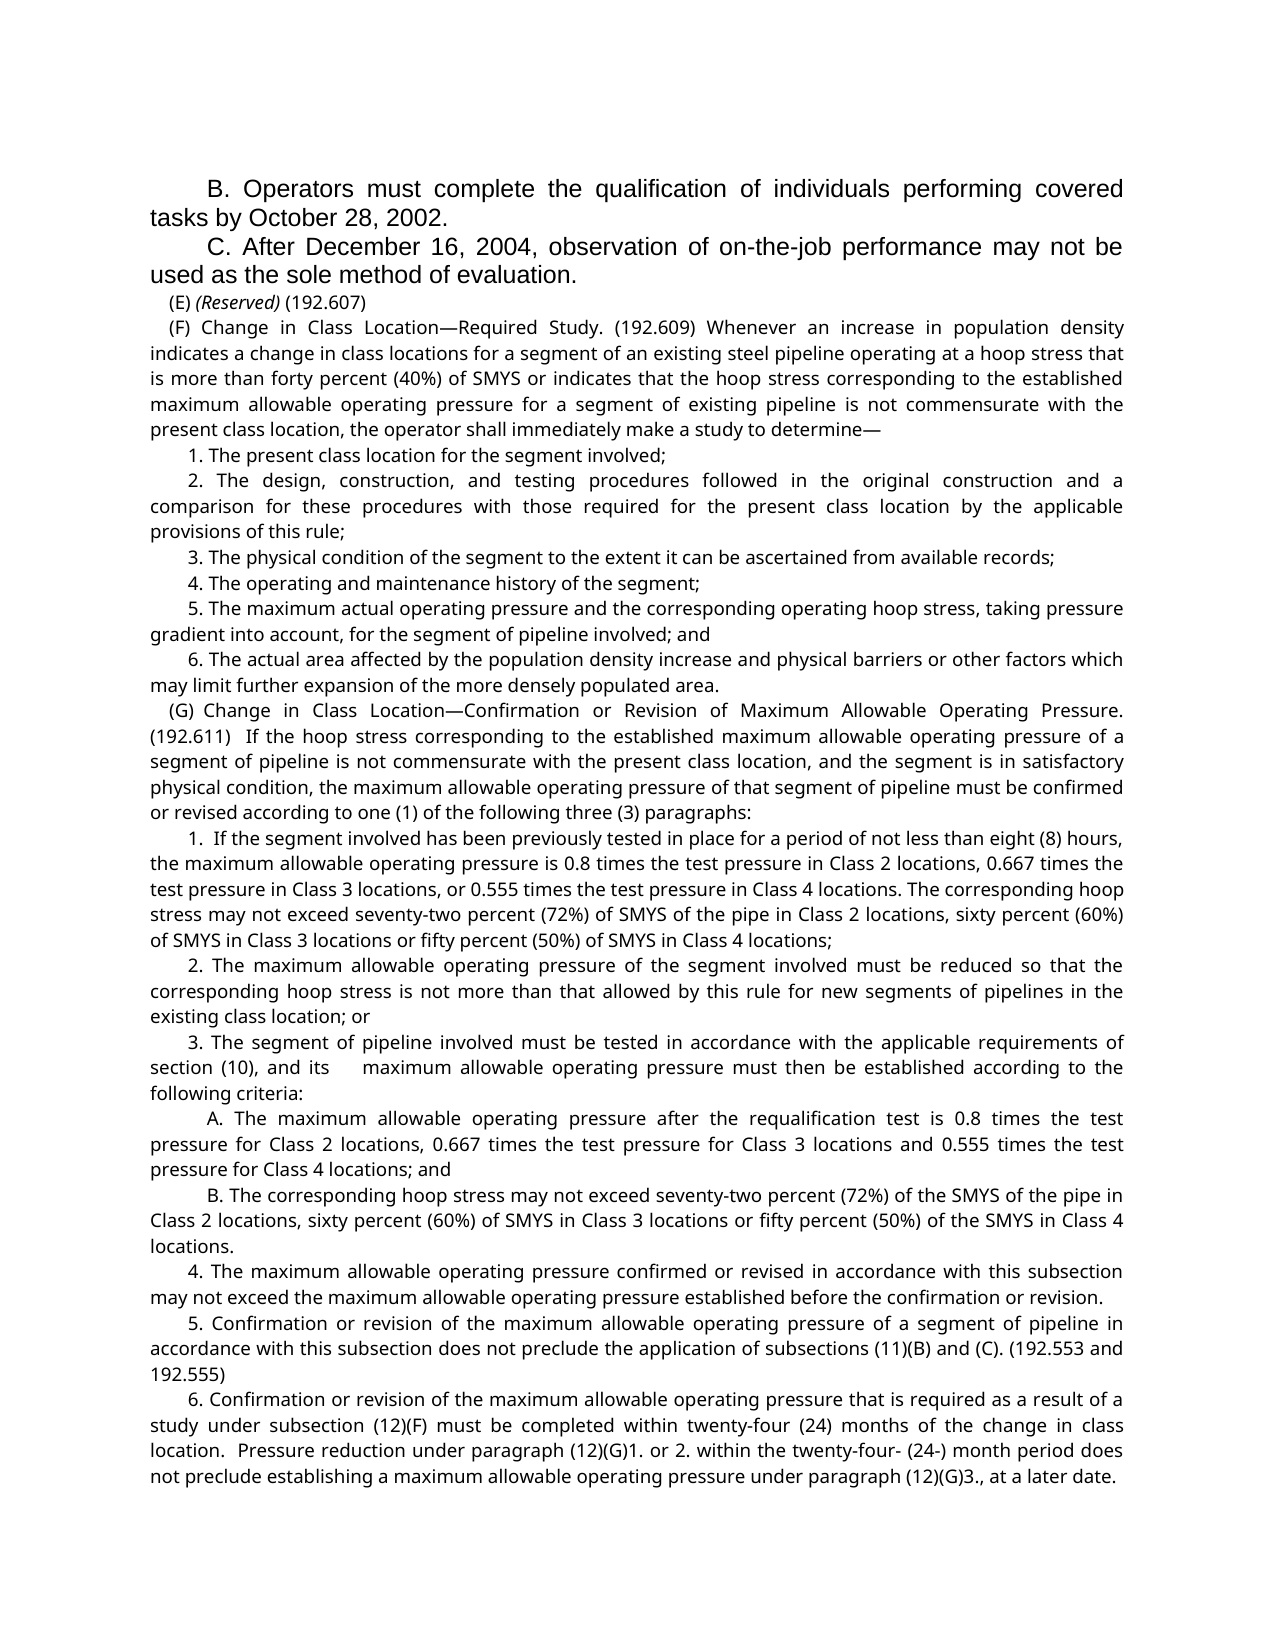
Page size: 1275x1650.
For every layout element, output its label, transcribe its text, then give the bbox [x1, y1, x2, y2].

text (F) Change in Class Location—Required Study. (192.609) Whenever an increase in population density indicates a change in class locations for a segment of an existing steel pipeline operating at a hoop stress that is more than forty percent (40%) of SMYS or indicates that the hoop stress corresponding to the established maximum allowable operating pressure for a segment of existing pipeline is not commensurate with the present class location, the operator shall immediately make a study to determine— [150, 314, 1125, 442]
text 6. The actual area affected by the population density increase and physical barriers or other factors which may limit further expansion of the more densely populated area. [150, 646, 1125, 697]
text 6. Confirmation or revision of the maximum allowable operating pressure that is required as a result of a study under subsection (12)(F) must be completed within twenty-four (24) months of the change in class location. Pressure reduction under paragraph (12)(G)1. or 2. within the twenty-four- (24-) month period does not preclude establishing a maximum allowable operating pressure under paragraph (12)(G)3., at a later date. [150, 1386, 1125, 1488]
text (E) (Reserved) (192.607) [150, 289, 1125, 314]
text B. The corresponding hoop stress may not exceed seventy-two percent (72%) of the SMYS of the pipe in Class 2 locations, sixty percent (60%) of SMYS in Class 3 locations or fifty percent (50%) of the SMYS in Class 4 locations. [150, 1182, 1125, 1259]
text 4. The maximum allowable operating pressure confirmed or revised in accordance with this subsection may not exceed the maximum allowable operating pressure established before the confirmation or revision. [150, 1259, 1125, 1310]
text 2. The maximum allowable operating pressure of the segment involved must be reduced so that the corresponding hoop stress is not more than that allowed by this rule for new segments of pipelines in the existing class location; or [150, 953, 1125, 1029]
text 2. The design, construction, and testing procedures followed in the original construction and a comparison for these procedures with those required for the present class location by the applicable provisions of this rule; [150, 468, 1125, 544]
text 5. Confirmation or revision of the maximum allowable operating pressure of a segment of pipeline in accordance with this subsection does not preclude the application of subsections (11)(B) and (C). (192.553 and 192.555) [150, 1310, 1125, 1386]
text 5. The maximum actual operating pressure and the corresponding operating hoop stress, taking pressure gradient into account, for the segment of pipeline involved; and [150, 595, 1125, 646]
text 3. The segment of pipeline involved must be tested in accordance with the applicable requirements of section (10), and its maximum allowable operating pressure must then be established according to the following criteria: [150, 1029, 1125, 1106]
text 3. The physical condition of the segment to the extent it can be ascertained from available records; [150, 544, 1125, 570]
text A. The maximum allowable operating pressure after the requalification test is 0.8 times the test pressure for Class 2 locations, 0.667 times the test pressure for Class 3 locations and 0.555 times the test pressure for Class 4 locations; and [150, 1106, 1125, 1182]
text 1. If the segment involved has been previously tested in place for a period of not less than eight (8) hours, the maximum allowable operating pressure is 0.8 times the test pressure in Class 2 locations, 0.667 times the test pressure in Class 3 locations, or 0.555 times the test pressure in Class 4 locations. The corresponding hoop stress may not exceed seventy-two percent (72%) of SMYS of the pipe in Class 2 locations, sixty percent (60%) of SMYS in Class 3 locations or fifty percent (50%) of SMYS in Class 4 locations; [150, 825, 1125, 953]
text (G) Change in Class Location—Confirmation or Revision of Maximum Allowable Operating Pressure. (192.611) If the hoop stress corresponding to the established maximum allowable operating pressure of a segment of pipeline is not commensurate with the present class location, and the segment is in satisfactory physical condition, the maximum allowable operating pressure of that segment of pipeline must be confirmed or revised according to one (1) of the following three (3) paragraphs: [150, 697, 1125, 825]
text B. Operators must complete the qualification of individuals performing covered tasks by October 28, 2002. [150, 174, 1125, 232]
text C. After December 16, 2004, observation of on-the-job performance may not be used as the sole method of evaluation. [150, 232, 1125, 289]
text 4. The operating and maintenance history of the segment; [150, 570, 1125, 595]
text 1. The present class location for the segment involved; [150, 442, 1125, 468]
